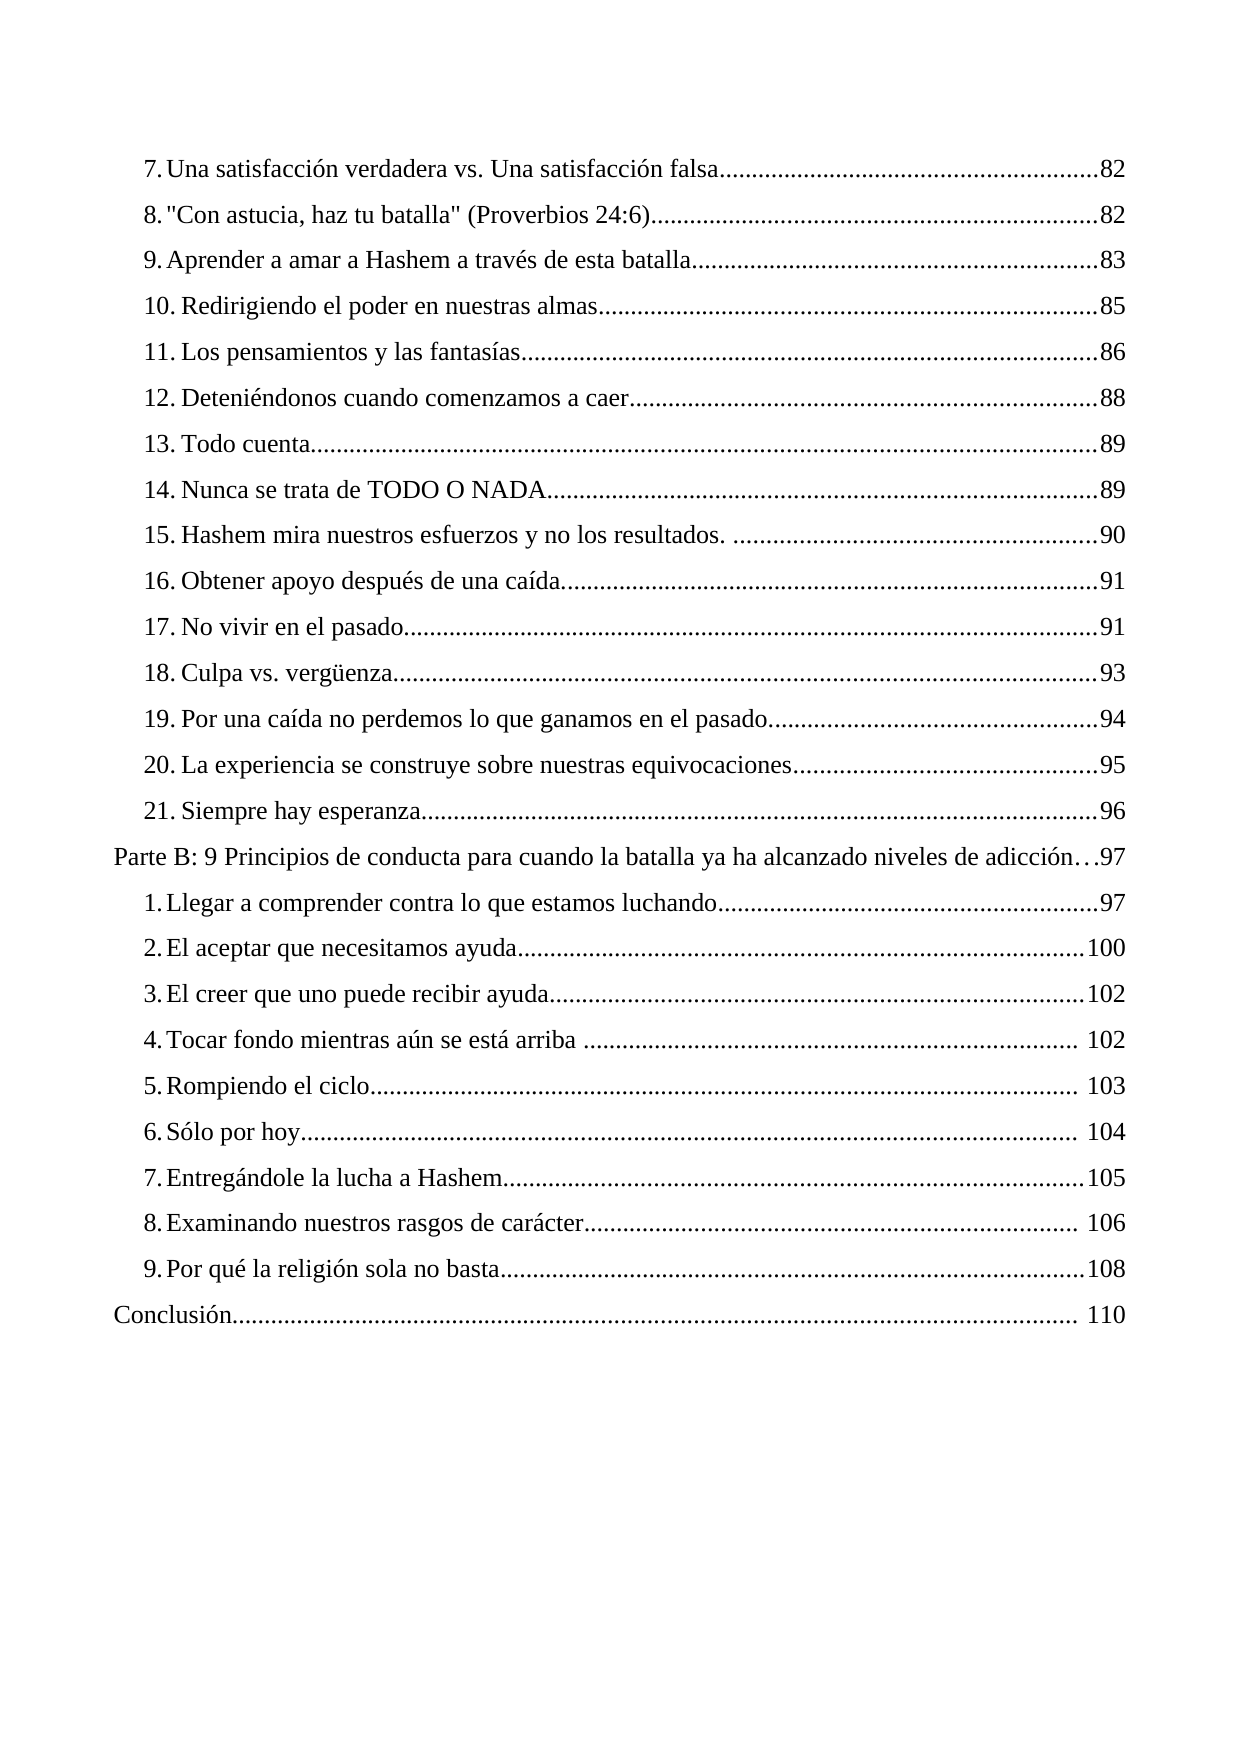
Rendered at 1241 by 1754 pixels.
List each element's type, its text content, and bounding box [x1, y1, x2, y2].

list Llegar a comprender contra lo que estamos luchando 97 [143, 888, 1128, 917]
list Rompiendo el ciclo 103 [143, 1071, 1128, 1100]
list "Con astucia, haz tu batalla" (Proverbios 24:6) 82 [143, 200, 1128, 229]
list Sólo por hoy 104 [143, 1117, 1128, 1146]
list Nunca se trata de TODO O NADA 89 [143, 475, 1128, 504]
list Entregándole la lucha a Hashem 105 [143, 1163, 1128, 1192]
list Una satisfacción verdadera vs. Una satisfacción falsa 82 [143, 154, 1128, 183]
list Todo cuenta 89 [143, 429, 1128, 458]
list Por una caída no perdemos lo que ganamos en el pasado. 94 [143, 704, 1128, 733]
list El aceptar que necesitamos ayuda 100 [143, 934, 1128, 963]
list Aprender a amar a Hashem a través de esta batalla 83 [143, 246, 1128, 274]
list Siempre hay esperanza 96 [143, 796, 1128, 825]
list Hashem mira nuestros esfuerzos y no los resultados. 90 [143, 521, 1128, 549]
list No vivir en el pasado. 91 [143, 613, 1128, 642]
list Examinando nuestros rasgos de carácter 106 [143, 1209, 1128, 1238]
list La experiencia se construye sobre nuestras equivocaciones 95 [143, 750, 1128, 779]
list Deteniéndonos cuando comenzamos a caer 88 [143, 383, 1128, 412]
list Culpa vs. vergüenza 93 [143, 658, 1128, 687]
list El creer que uno puede recibir ayuda 102 [143, 980, 1128, 1008]
list Redirigiendo el poder en nuestras almas 85 [143, 292, 1128, 321]
list Obtener apoyo después de una caída. 91 [143, 567, 1128, 596]
text Parte B: 9 Principios de conducta para cuando la batalla ya ha alcanzado niveles de adicción 97 [113, 842, 1128, 871]
list Por qué la religión sola no basta 108 [143, 1255, 1128, 1283]
text Conclusión 110 [113, 1301, 1128, 1329]
list Tocar fondo mientras aún se está arriba 102 [143, 1026, 1128, 1054]
list Los pensamientos y las fantasías 86 [143, 338, 1128, 367]
